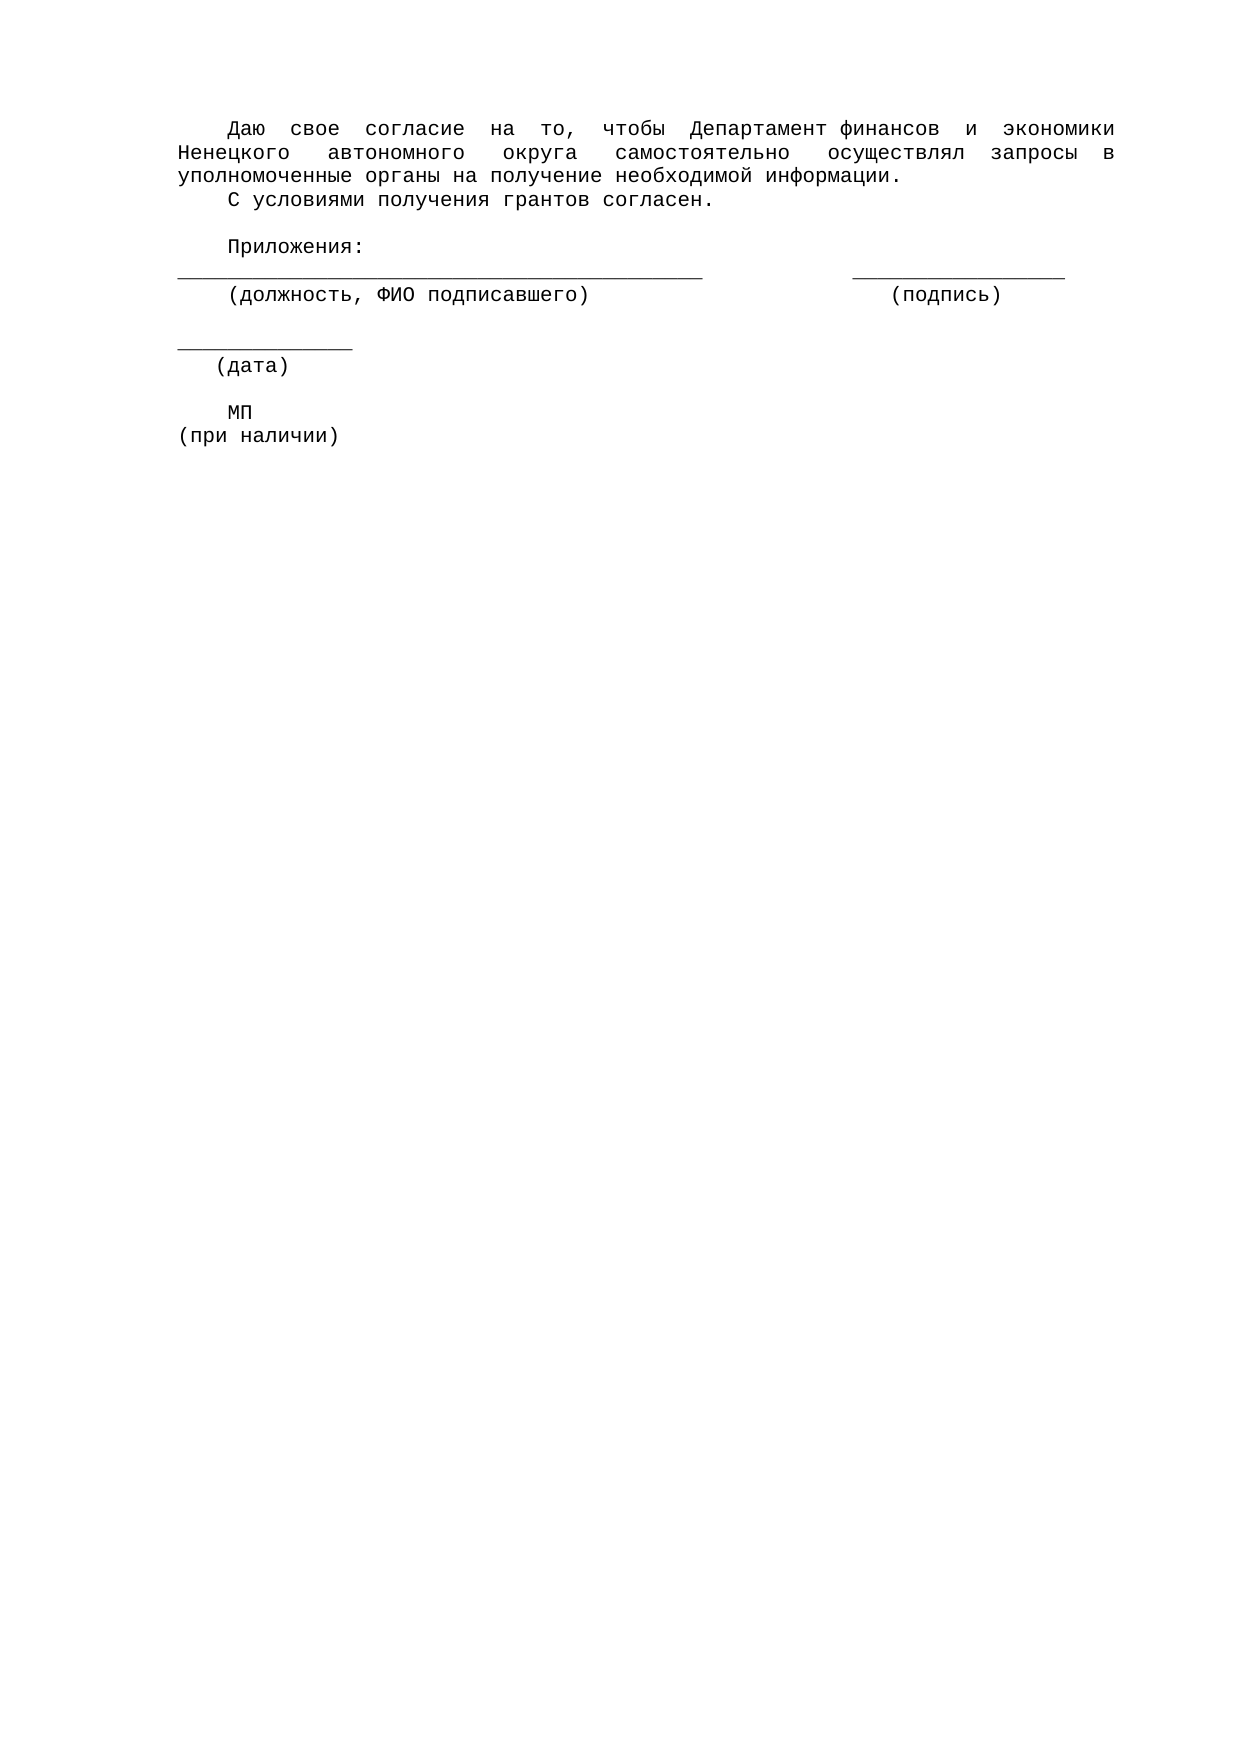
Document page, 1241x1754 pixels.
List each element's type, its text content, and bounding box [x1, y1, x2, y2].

text (должность, ФИО подписавшего) (подпись) [177, 284, 1152, 307]
text МП [177, 402, 1152, 426]
text ______________ [177, 331, 1152, 354]
text С условиями получения грантов согласен. [177, 189, 1152, 213]
text Даю свое согласие на то, чтобы Департамент финансов и экономики [177, 118, 1152, 142]
text __________________________________________ _________________ [177, 260, 1152, 284]
text (при наличии) [177, 426, 1152, 449]
text уполномоченные органы на получение необходимой информации. [177, 165, 1152, 189]
text Ненецкого автономного округа самостоятельно осуществлял запросы в [177, 142, 1152, 165]
text Приложения: [177, 236, 1152, 260]
text (дата) [177, 354, 1152, 378]
